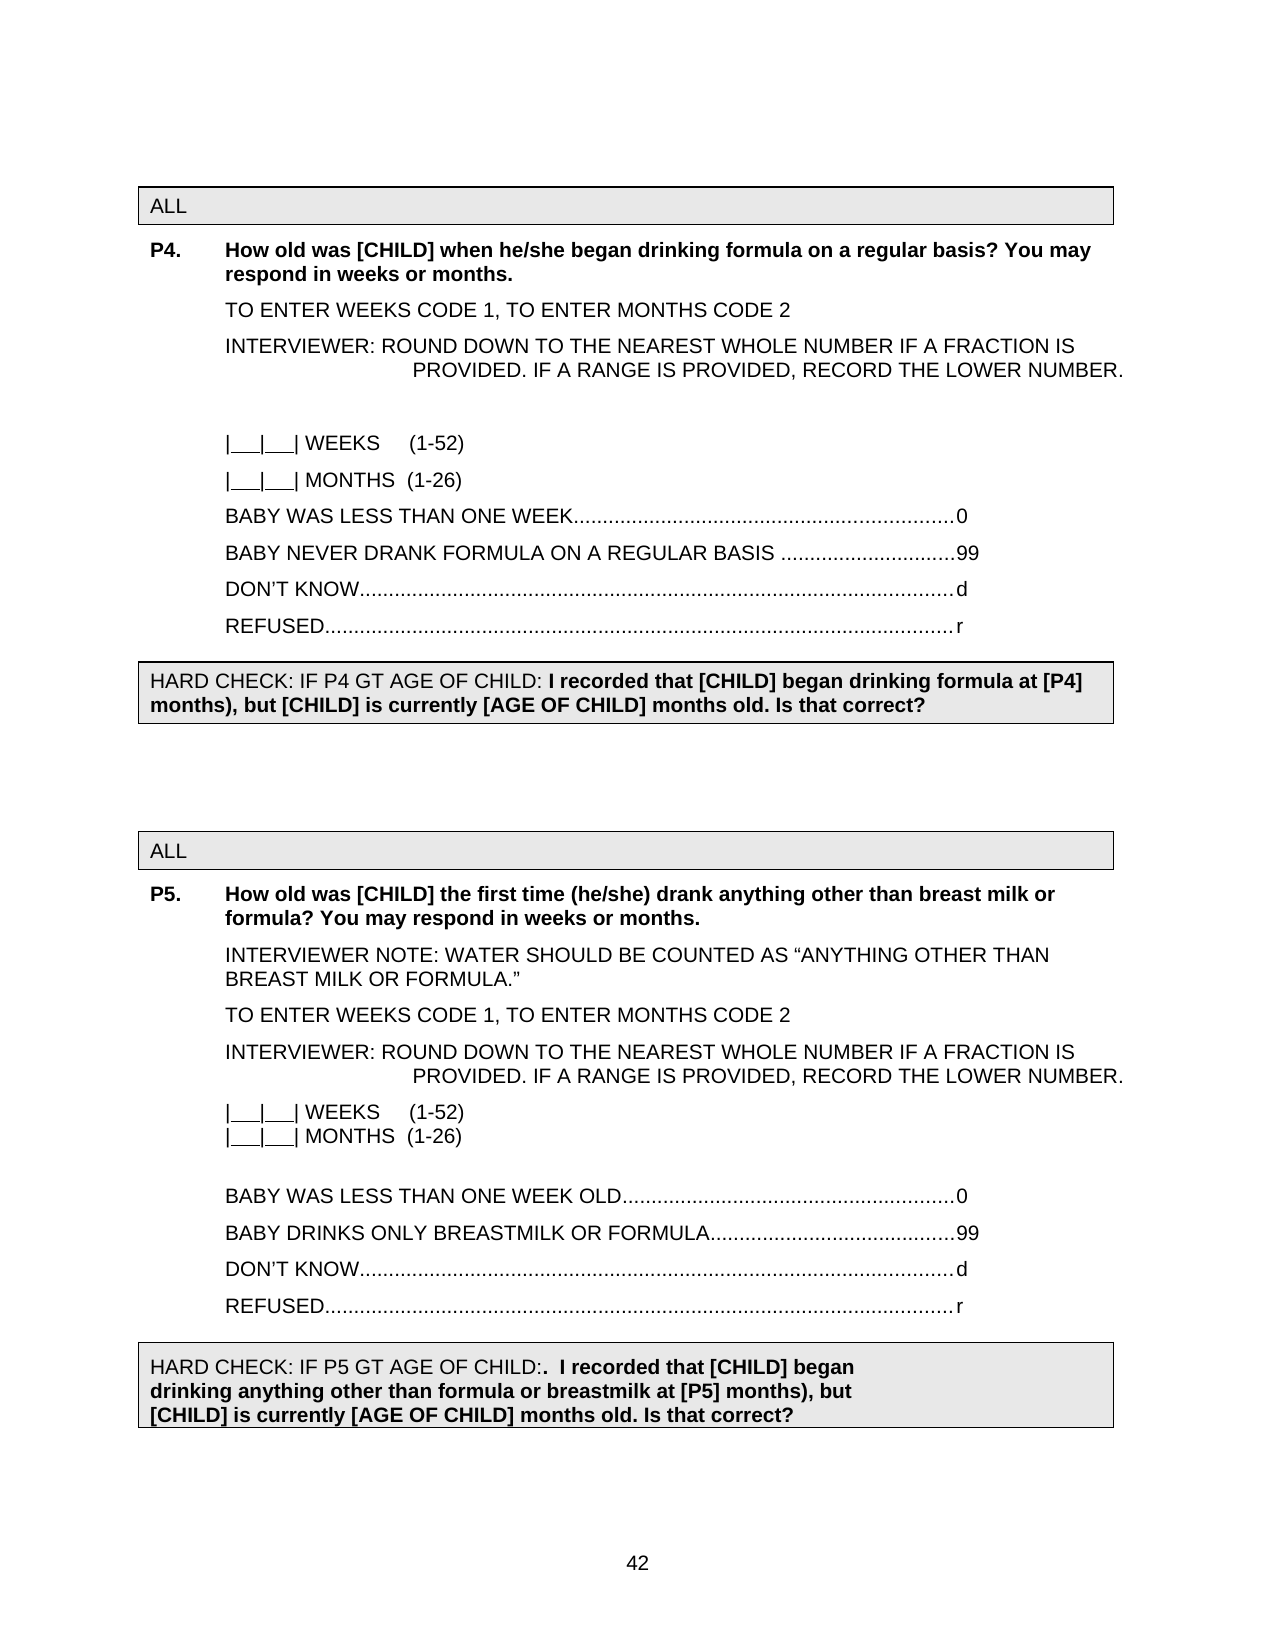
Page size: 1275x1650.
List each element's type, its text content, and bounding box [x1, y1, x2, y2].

text | | | WEEKS (1-52) [0, 1100, 1125, 1124]
text BABY DRINKS ONLY BREASTMILK OR FORMULA 99 [225, 1221, 928, 1245]
text REFUSED r [225, 613, 928, 637]
table_header ALL [139, 832, 1113, 869]
table_header HARD CHECK: IF P4 GT AGE OF CHILD: I recorded that [CHILD] began drinking formula at [P4] months), but [CHILD] is currently [AGE OF CHILD] months old. Is that correct? [139, 663, 1113, 723]
text BABY WAS LESS THAN ONE WEEK OLD 0 [225, 1184, 928, 1208]
text REFUSED r [225, 1294, 928, 1318]
table_header ALL [139, 188, 1113, 224]
text DON’T KNOW d [225, 1257, 928, 1281]
text TO ENTER WEEKS CODE 1, TO ENTER MONTHS CODE 2 [150, 298, 1125, 322]
table_header HARD CHECK: IF P5 GT AGE OF CHILD:. I recorded that [CHILD] began drinking anything other than formula or breastmilk at [P5] months), but [CHILD] is currently [AGE OF CHILD] months old. Is that correct? [139, 1343, 1113, 1427]
text | | | MONTHS (1-26) [225, 468, 928, 492]
text BABY NEVER DRANK FORMULA ON A REGULAR BASIS 99 [225, 541, 928, 564]
text | | | MONTHS (1-26) [0, 1124, 1125, 1148]
text interviewer: round down to the nearest whole number if a fraction is provided. if a range is provided, record the lower number. [225, 334, 1125, 382]
text TO ENTER WEEKS CODE 1, TO ENTER MONTHS CODE 2 [150, 1003, 1125, 1027]
text INTERVIEWER NOTE: WATER SHOULD BE COUNTED AS “ANYTHING OTHER THAN BREAST MILK OR FORMULA.” [150, 943, 1125, 991]
text P4. How old was [CHILD] when he/she began drinking formula on a regular basis? You may respond in weeks or months. [150, 237, 1125, 285]
text DON’T KNOW d [225, 577, 928, 601]
text BABY WAS LESS THAN ONE WEEK 0 [225, 504, 928, 528]
text P5. How old was [CHILD] the first time (he/she) drank anything other than breast milk or formula? You may respond in weeks or months. [150, 882, 1125, 930]
text interviewer: round down to the nearest whole number if a fraction is provided. if a range is provided, record the lower number. [225, 1039, 1125, 1087]
text | | | WEEKS (1-52) [0, 431, 1125, 455]
